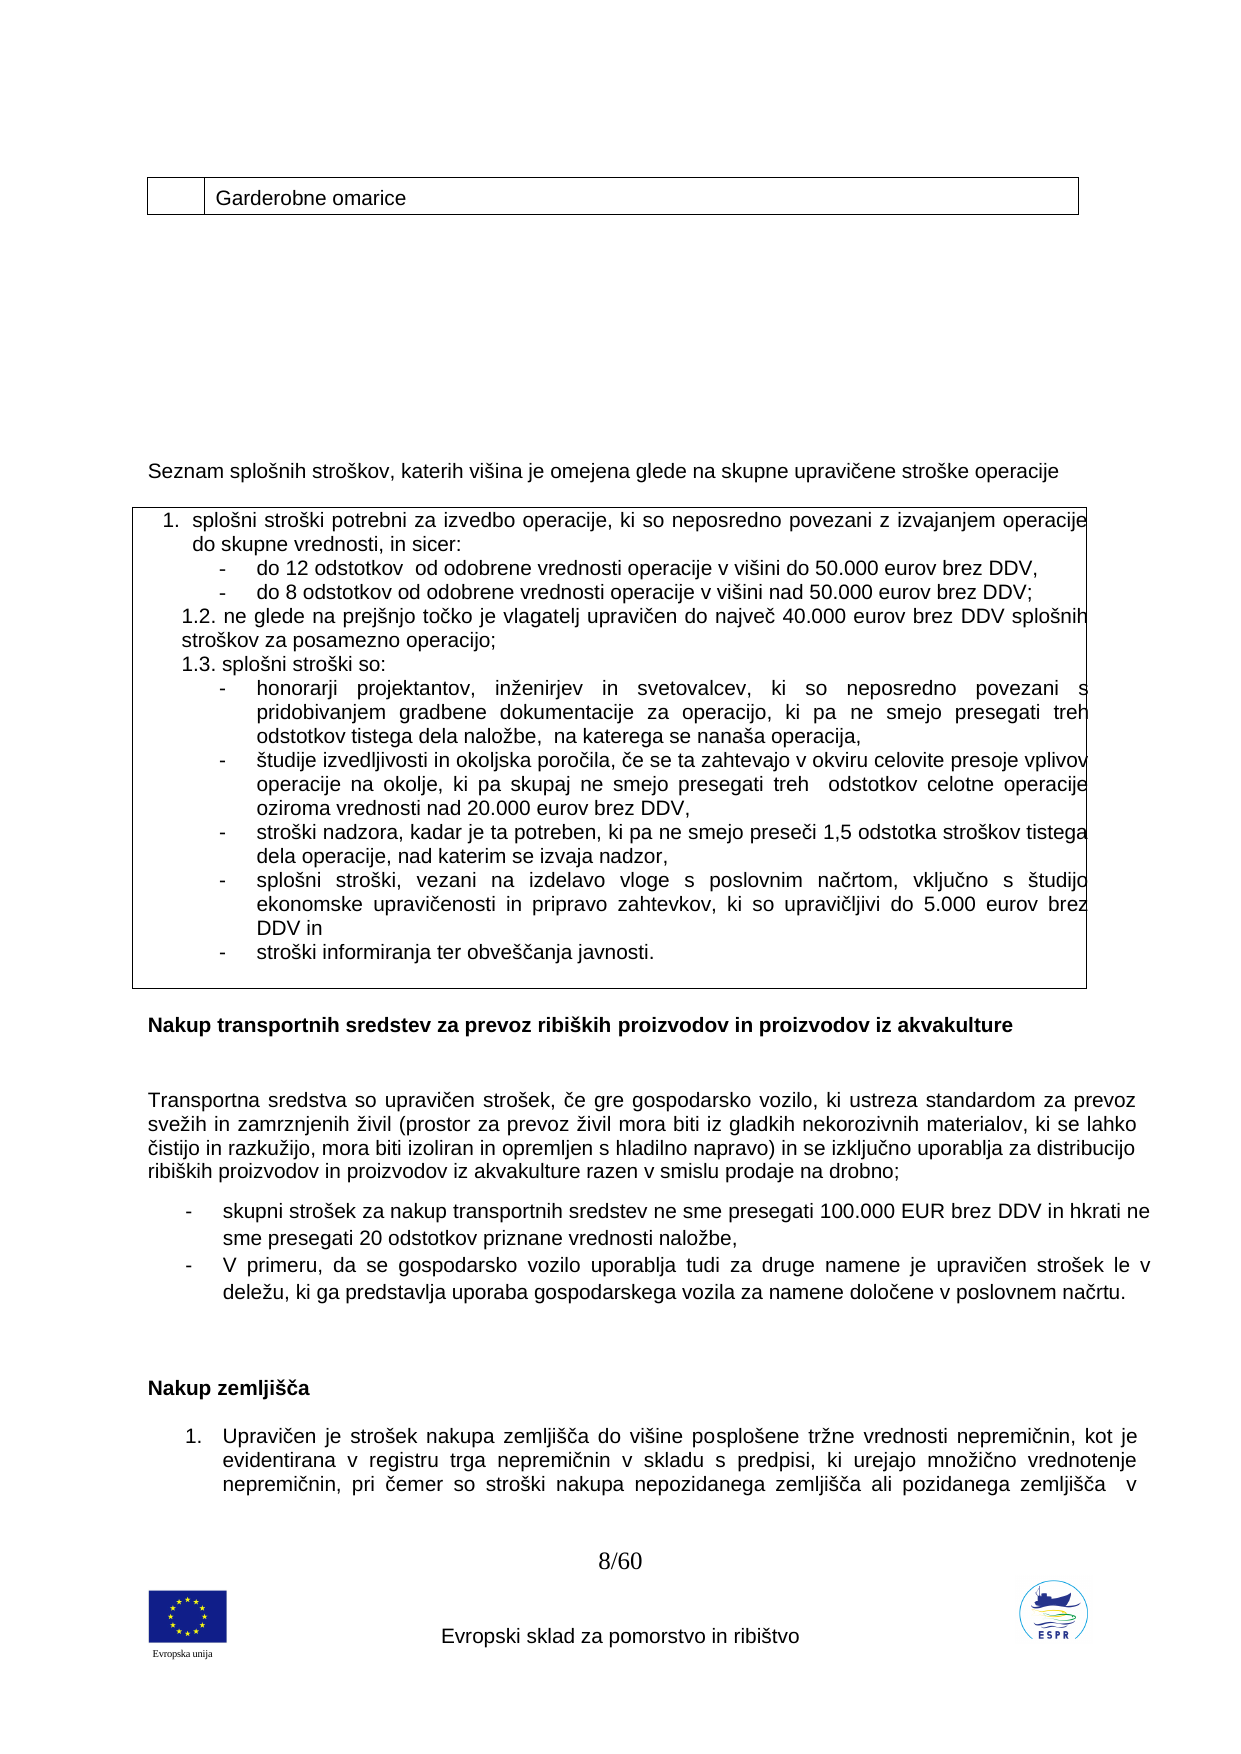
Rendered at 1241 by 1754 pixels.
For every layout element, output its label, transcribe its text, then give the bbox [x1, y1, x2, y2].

list V primeru, da se gospodarsko vozilo uporablja tudi za druge namene je upravičen strošek le v deležu, ki ga predstavlja uporaba gospodarskega vozila za namene določene v poslovnem načrtu. [185, 1250, 1152, 1304]
list skupni strošek za nakup transportnih sredstev ne sme presegati 100.000 EUR brez DDV in hkrati ne sme presegati 20 odstotkov priznane vrednosti naložbe, [185, 1196, 1152, 1250]
text Seznam splošnih stroškov, katerih višina je omejena glede na skupne upravičene stroške operacije [148, 459, 1138, 483]
picture [1014, 1575, 1093, 1644]
text Nakup transportnih sredstev za prevoz ribiških proizvodov in proizvodov iz akvakulture [148, 1012, 1152, 1036]
table_cell Garderobne omarice [205, 178, 1078, 213]
text Nakup zemljišča [148, 1376, 1138, 1400]
text Transportna sredstva so upravičen strošek, če gre gospodarsko vozilo, ki ustreza standardom za prevoz svežih in zamrznjenih živil (prostor za prevoz živil mora biti iz gladkih nekorozivnih materialov, ki se lahko čistijo in razkužijo, mora biti izoliran in opremljen s hladilno napravo) in se izključno uporablja za distribucijo ribiških proizvodov in proizvodov iz akvakulture razen v smislu prodaje na drobno; [148, 1087, 1138, 1183]
table_header splošni stroški potrebni za izvedbo operacije, ki so neposredno povezani z izvajanjem operacije do skupne vrednosti, in sicer: do 12 odstotkov od odobrene vrednosti operacije v višini do 50.000 eurov brez DDV, do 8 odstotkov od odobrene vrednosti operacije v višini nad 50.000 eurov brez DDV; 1.2. ne glede na prejšnjo točko je vlagatelj upravičen do največ 40.000 eurov brez DDV splošnih stroškov za posamezno operacijo; 1.3. splošni stroški so: honorarji projektantov, inženirjev in svetovalcev, ki so neposredno povezani s pridobivanjem gradbene dokumentacije za operacijo, ki pa ne smejo presegati treh odstotkov tistega dela naložbe, na katerega se nanaša operacija, študije izvedljivosti in okoljska poročila, če se ta zahtevajo v okviru celovite presoje vplivov operacije na okolje, ki pa skupaj ne smejo presegati treh odstotkov celotne operacije oziroma vrednosti nad 20.000 eurov brez DDV, stroški nadzora, kadar je ta potreben, ki pa ne smejo preseči 1,5 odstotka stroškov tistega dela operacije, nad katerim se izvaja nadzor, splošni stroški, vezani na izdelavo vloge s poslovnim načrtom, vključno s študijo ekonomske upravičenosti in pripravo zahtevkov, ki so upravičljivi do 5.000 eurov brez DDV in stroški informiranja ter obveščanja javnosti. [133, 508, 1086, 987]
picture [147, 1589, 228, 1644]
table_cell [148, 178, 204, 213]
